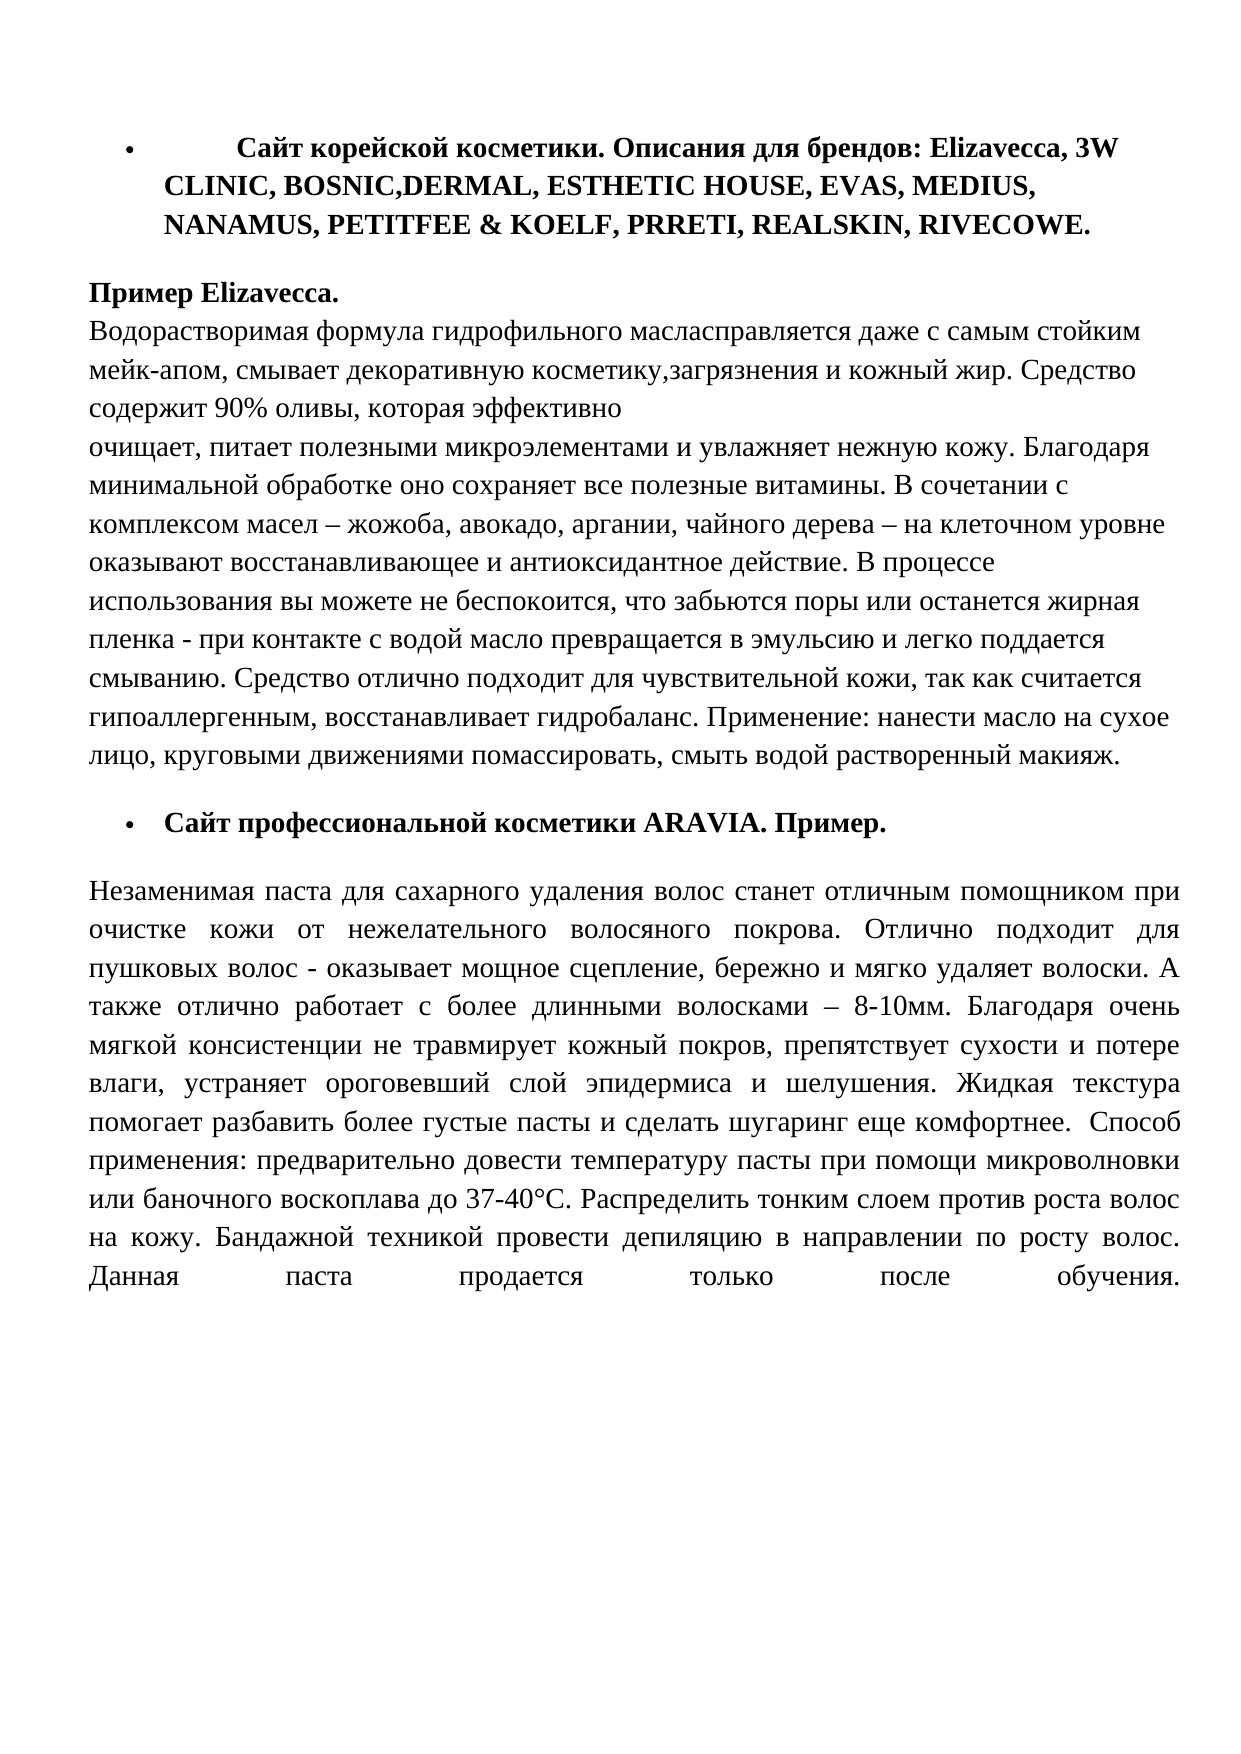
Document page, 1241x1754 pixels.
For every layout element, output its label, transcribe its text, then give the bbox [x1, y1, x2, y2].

text Пример Elizavecca. Водорастворимая формула гидрофильного масласправляется даже с самым стойким мейк-апом, смывает декоративную косметику,загрязнения и кожный жир. Средство содержит 90% оливы, которая эффективно очищает, питает полезными микроэлементами и увлажняет нежную кожу. Благодаря минимальной обработке оно сохраняет все полезные витамины. В сочетании с комплексом масел – жожоба, авокадо, аргании, чайного дерева – на клеточном уровне оказывают восстанавливающее и антиоксидантное действие. В процессе использования вы можете не беспокоится, что забьются поры или останется жирная пленка - при контакте с водой масло превращается в эмульсию и легко поддается смыванию. Средство отлично подходит для чувствительной кожи, так как считается гипоаллергенным, восстанавливает гидробаланс. Применение: нанести масло на сухое лицо, круговыми движениями помассировать, смыть водой растворенный макияж. [89, 275, 1181, 771]
list Сайт корейской косметики. Описания для брендов: Elizavecca, 3W CLINIC, BOSNIC,DERMAL, ESTHETIC HOUSE, EVAS, MEDIUS, NANAMUS, PETITFEE & KOELF, PRRETI, REALSKIN, RIVECOWE. [126, 130, 1181, 241]
text Незаменимая паста для сахарного удаления волос станет отличным помощником при очистке кожи от нежелательного волосяного покрова. Отлично подходит для пушковых волос - оказывает мощное сцепление, бережно и мягко удаляет волоски. А также отлично работает с более длинными волосками – 8-10мм. Благодаря очень мягкой консистенции не травмирует кожный покров, препятствует сухости и потере влаги, устраняет ороговевший слой эпидермиса и шелушения. Жидкая текстура помогает разбавить более густые пасты и сделать шугаринг еще комфортнее. Способ применения: предварительно довести температуру пасты при помощи микроволновки или баночного воскоплава до 37-40°C. Распределить тонким слоем против роста волос на кожу. Бандажной техникой провести депиляцию в направлении по росту волос. Данная паста продается только после обучения. [89, 873, 1181, 1324]
list Сайт профессиональной косметики ARAVIA. Пример. [126, 805, 1181, 838]
